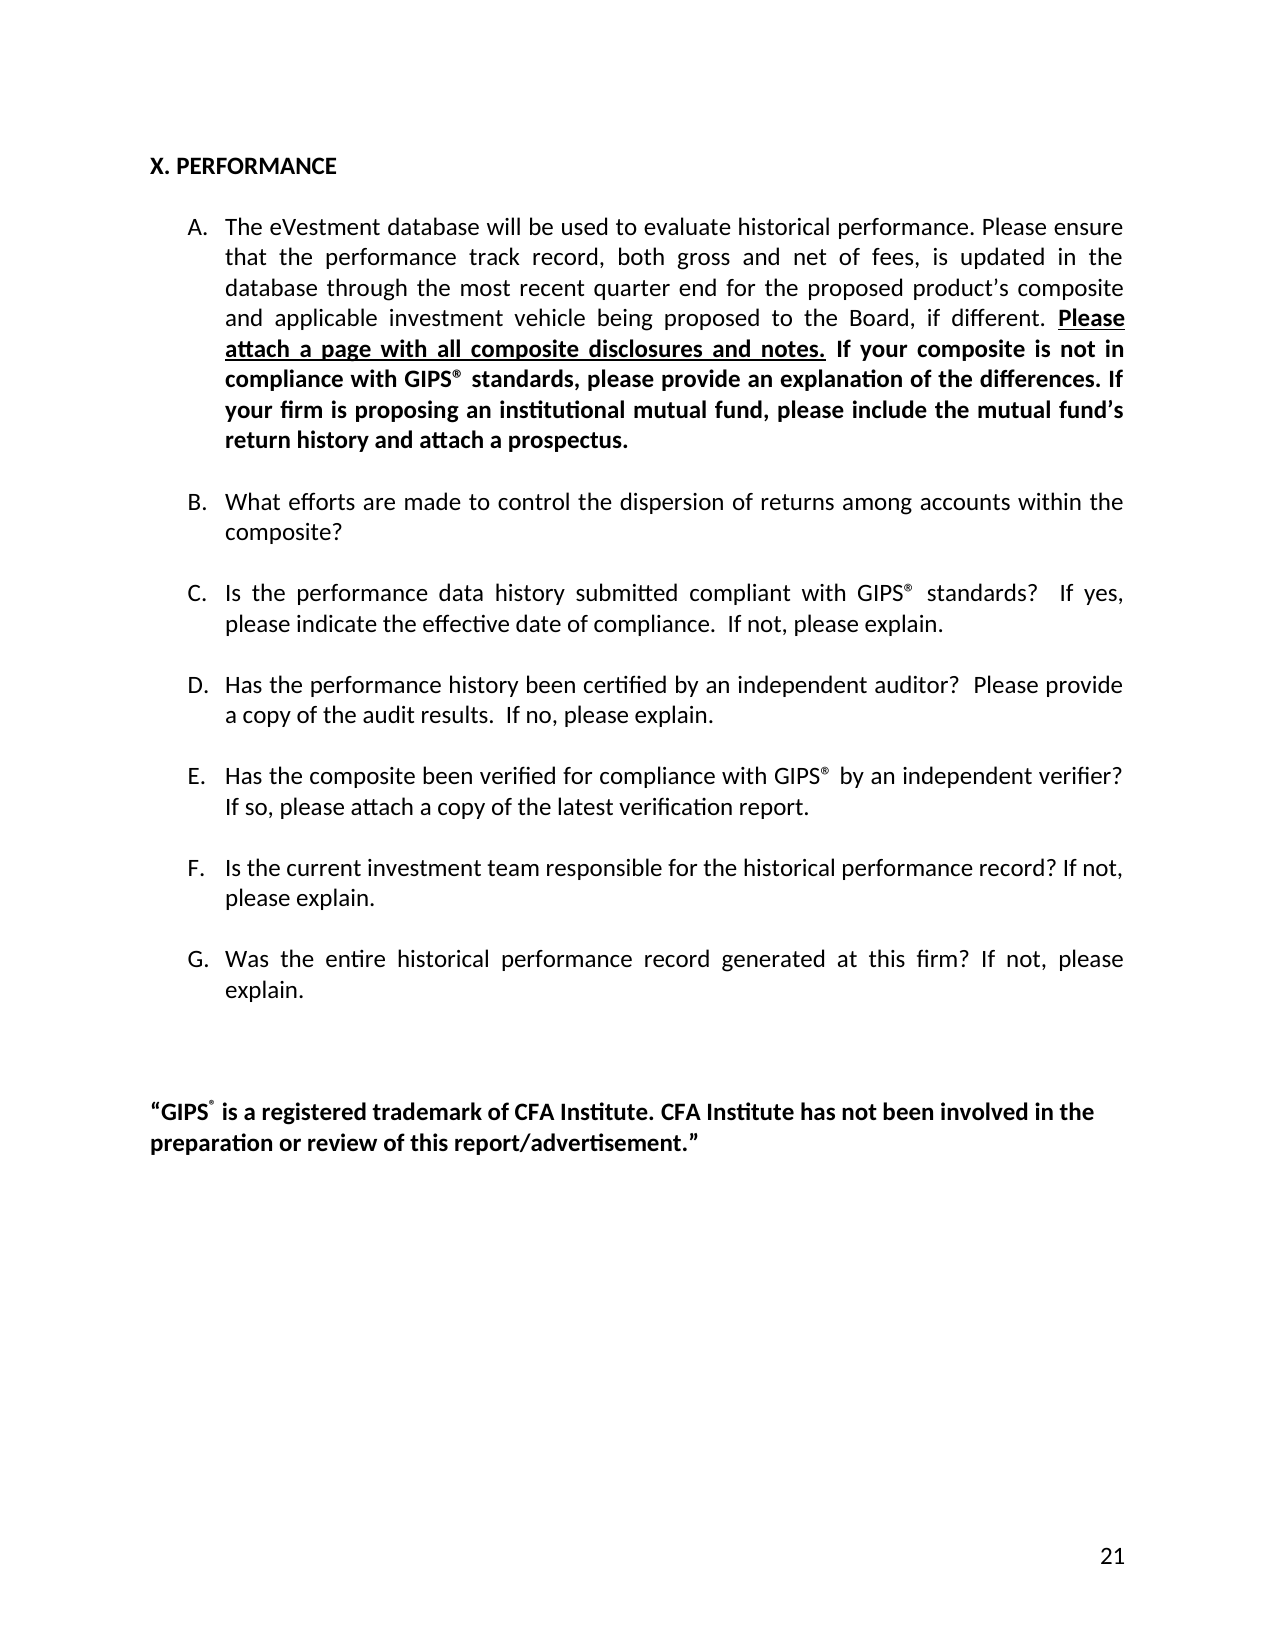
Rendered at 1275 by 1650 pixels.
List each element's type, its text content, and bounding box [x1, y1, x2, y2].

list Is the performance data history submitted compliant with GIPS® standards? If yes, please indicate the effective date of compliance. If not, please explain. [187, 577, 1125, 638]
list Has the performance history been certified by an independent auditor? Please provide a copy of the audit results. If no, please explain. [187, 669, 1125, 730]
text X. PERFORMANCE [150, 150, 1125, 181]
list Is the current investment team responsible for the historical performance record? If not, please explain. [187, 852, 1125, 913]
list Was the entire historical performance record generated at this firm? If not, please explain. [187, 943, 1125, 1004]
list What efforts are made to control the dispersion of returns among accounts within the composite? [187, 486, 1125, 547]
list Has the composite been verified for compliance with GIPS® by an independent verifier? If so, please attach a copy of the latest verification report. [187, 760, 1125, 821]
text “GIPS® is a registered trademark of CFA Institute. CFA Institute has not been involved in the preparation or review of this report/advertisement.” [150, 1096, 1125, 1157]
list The eVestment database will be used to evaluate historical performance. Please ensure that the performance track record, both gross and net of fees, is updated in the database through the most recent quarter end for the proposed product’s composite and applicable investment vehicle being proposed to the Board, if different. Please attach a page with all composite disclosures and notes. If your composite is not in compliance with GIPS® standards, please provide an explanation of the differences. If your firm is proposing an institutional mutual fund, please include the mutual fund’s return history and attach a prospectus. [187, 211, 1125, 455]
